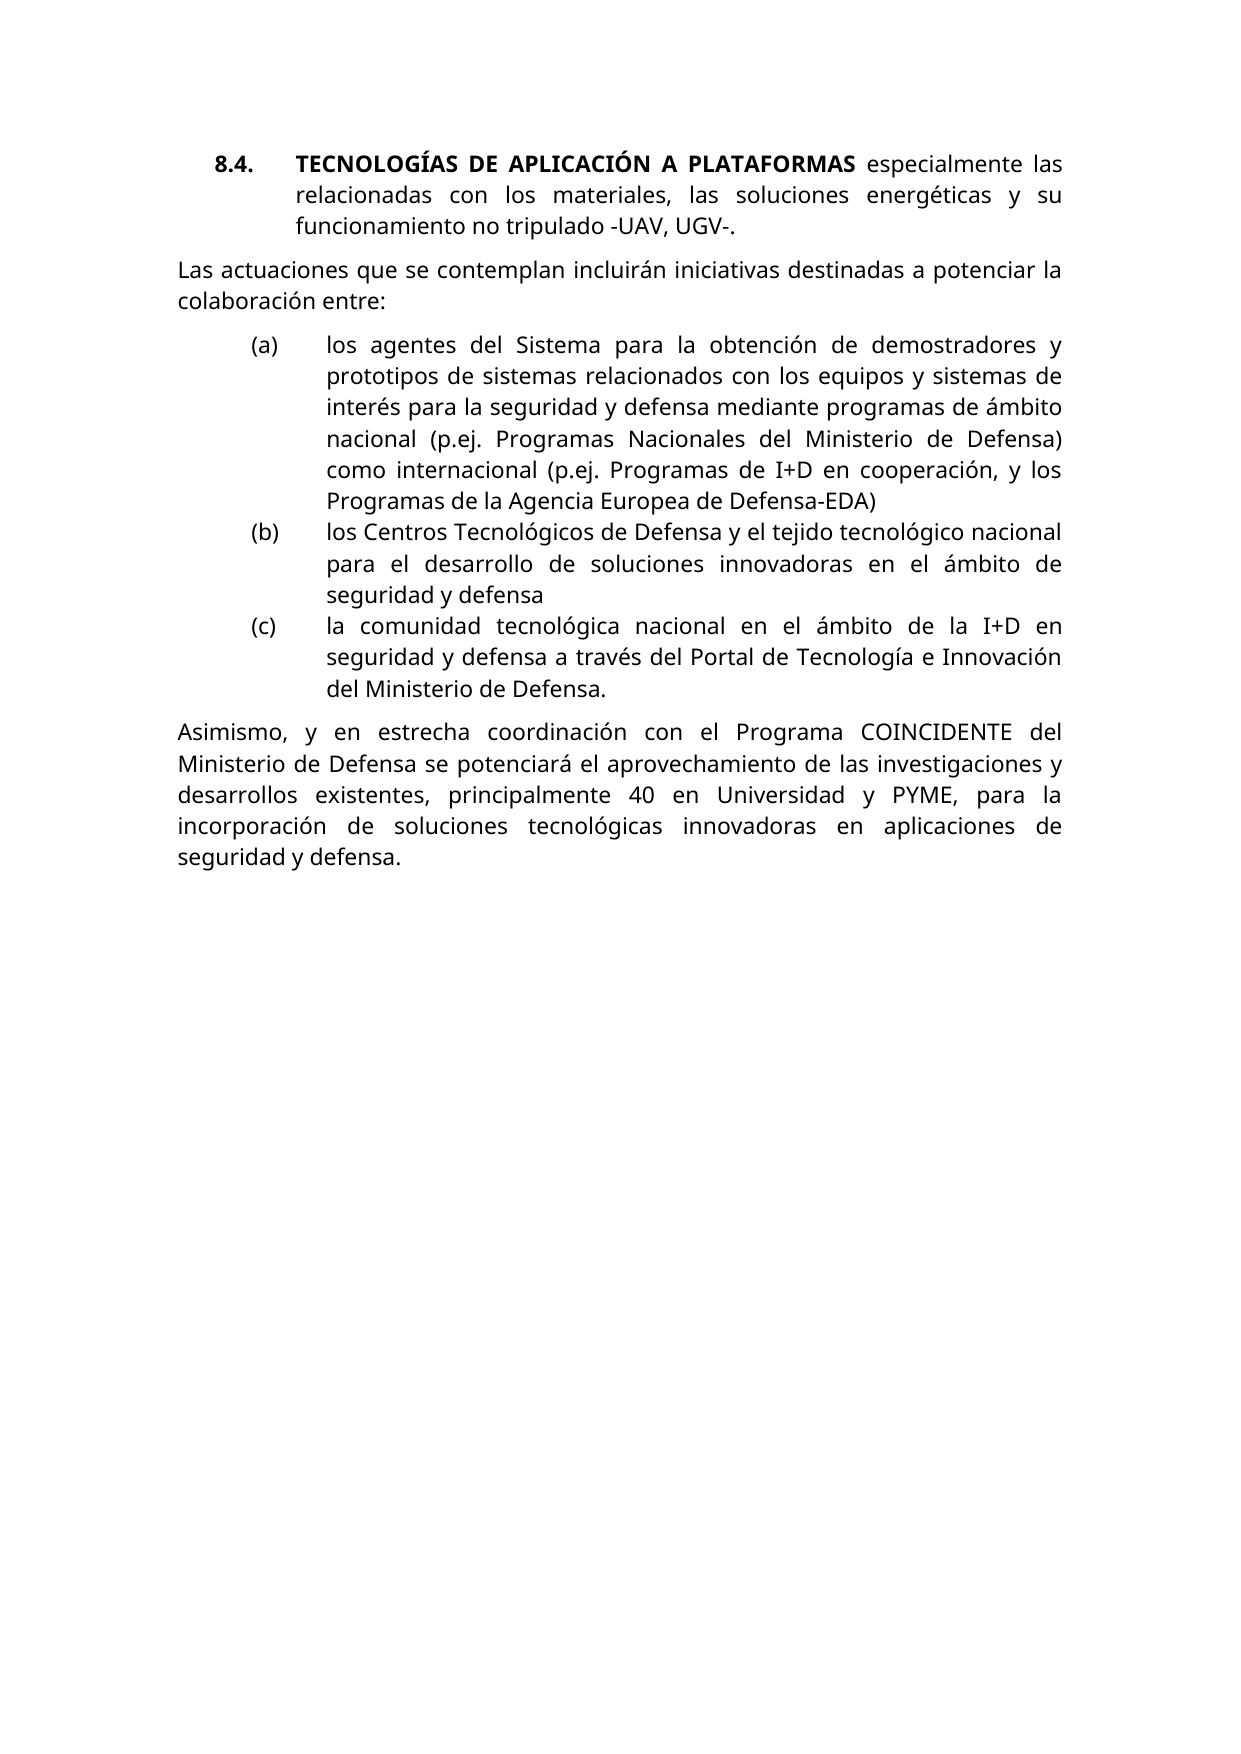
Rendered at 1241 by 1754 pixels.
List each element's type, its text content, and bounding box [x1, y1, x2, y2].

list los agentes del Sistema para la obtención de demostradores y prototipos de sistemas relacionados con los equipos y sistemas de interés para la seguridad y defensa mediante programas de ámbito nacional (p.ej. Programas Nacionales del Ministerio de Defensa) como internacional (p.ej. Programas de I+D en cooperación, y los Programas de la Agencia Europea de Defensa-EDA) [251, 329, 1063, 516]
list los Centros Tecnológicos de Defensa y el tejido tecnológico nacional para el desarrollo de soluciones innovadoras en el ámbito de seguridad y defensa [251, 516, 1063, 610]
list la comunidad tecnológica nacional en el ámbito de la I+D en seguridad y defensa a través del Portal de Tecnología e Innovación del Ministerio de Defensa. [251, 610, 1063, 704]
list TECNOLOGÍAS DE APLICACIÓN A PLATAFORMAS especialmente las relacionadas con los materiales, las soluciones energéticas y su funcionamiento no tripulado -UAV, UGV-. [214, 148, 1063, 241]
text Las actuaciones que se contemplan incluirán iniciativas destinadas a potenciar la colaboración entre: [177, 254, 1063, 316]
text Asimismo, y en estrecha coordinación con el Programa COINCIDENTE del Ministerio de Defensa se potenciará el aprovechamiento de las investigaciones y desarrollos existentes, principalmente 40 en Universidad y PYME, para la incorporación de soluciones tecnológicas innovadoras en aplicaciones de seguridad y defensa. [177, 716, 1063, 873]
